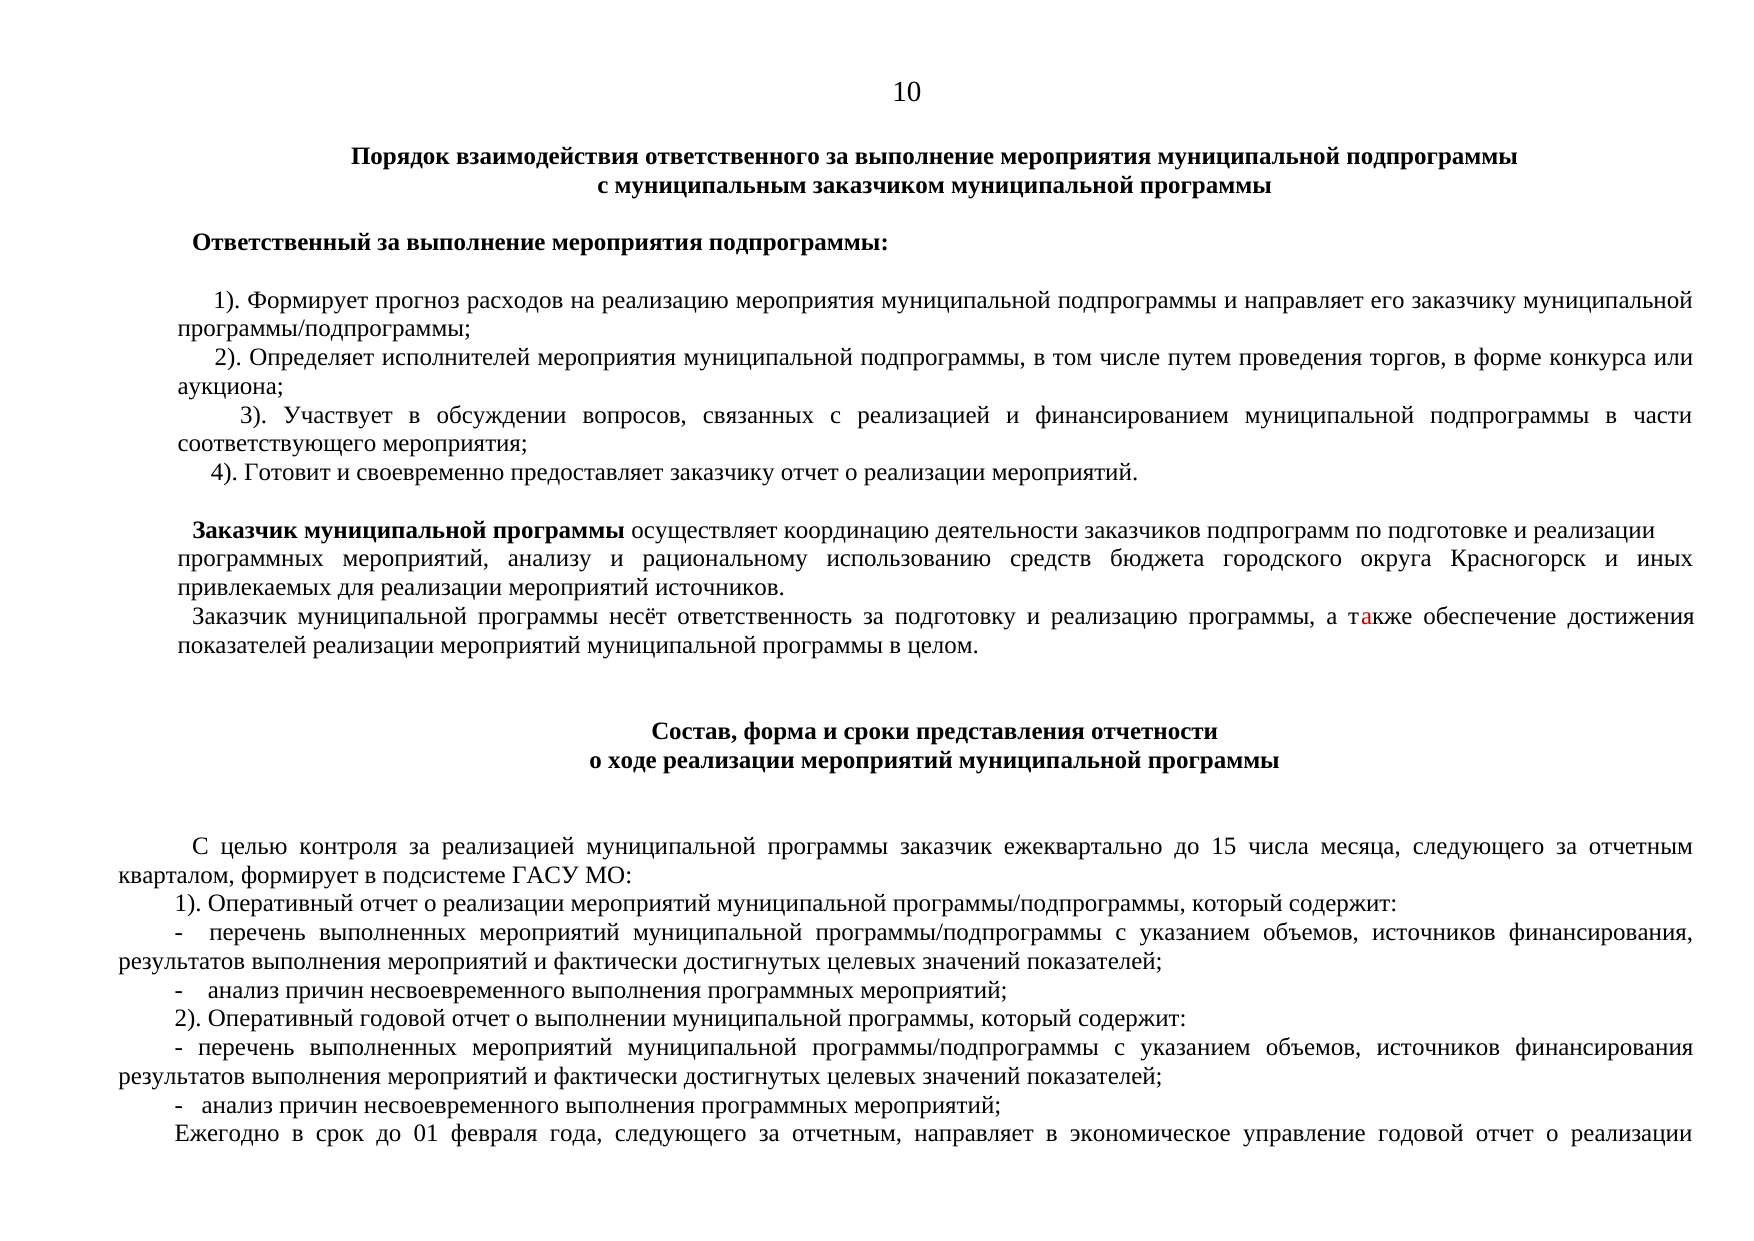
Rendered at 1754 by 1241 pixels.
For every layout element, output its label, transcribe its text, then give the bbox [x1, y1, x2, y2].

text о ходе реализации мероприятий муниципальной программы [118, 745, 1695, 773]
text Состав, форма и сроки представления отчетности [118, 716, 1695, 745]
text - перечень выполненных мероприятий муниципальной программы/подпрограммы с указанием объемов, источников финансирования результатов выполнения мероприятий и фактически достигнутых целевых значений показателей; [118, 1032, 1695, 1090]
text С целью контроля за реализацией муниципальной программы заказчик ежеквартально до 15 числа месяца, следующего за отчетным кварталом, формирует в подсистеме ГАСУ МО: [118, 831, 1695, 888]
text Заказчик муниципальной программы несёт ответственность за подготовку и реализацию программы, а также обеспечение достижения показателей реализации мероприятий муниципальной программы в целом. [177, 601, 1695, 658]
text 2). Определяет исполнителей мероприятия муниципальной подпрограммы, в том числе путем проведения торгов, в форме конкурса или аукциона; [177, 342, 1695, 400]
text - анализ причин несвоевременного выполнения программных мероприятий; [118, 975, 1695, 1003]
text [118, 1118, 1695, 1147]
text 3). Участвует в обсуждении вопросов, связанных с реализацией и финансированием муниципальной подпрограммы в части соответствующего мероприятия; [177, 400, 1695, 457]
text - анализ причин несвоевременного выполнения программных мероприятий; [118, 1090, 1695, 1118]
text Заказчик муниципальной программы осуществляет координацию деятельности заказчиков подпрограмм по подготовке и реализации [192, 515, 1695, 543]
text программных мероприятий, анализу и рациональному использованию средств бюджета городского округа Красногорск и иных привлекаемых для реализации мероприятий источников. [177, 543, 1695, 601]
text Порядок взаимодействия ответственного за выполнение мероприятия муниципальной подпрограммы [118, 141, 1695, 170]
text - перечень выполненных мероприятий муниципальной программы/подпрограммы с указанием объемов, источников финансирования, результатов выполнения мероприятий и фактически достигнутых целевых значений показателей; [118, 917, 1695, 975]
text 4). Готовит и своевременно предоставляет заказчику отчет о реализации мероприятий. [177, 457, 1695, 486]
text 1). Оперативный отчет о реализации мероприятий муниципальной программы/подпрограммы, который содержит: [118, 888, 1695, 917]
text 1). Формирует прогноз расходов на реализацию мероприятия муниципальной подпрограммы и направляет его заказчику муниципальной программы/подпрограммы; [177, 285, 1695, 342]
text с муниципальным заказчиком муниципальной программы [118, 170, 1695, 198]
text Ответственный за выполнение мероприятия подпрограммы: [118, 227, 1695, 256]
text 2). Оперативный годовой отчет о выполнении муниципальной программы, который содержит: [118, 1003, 1695, 1032]
